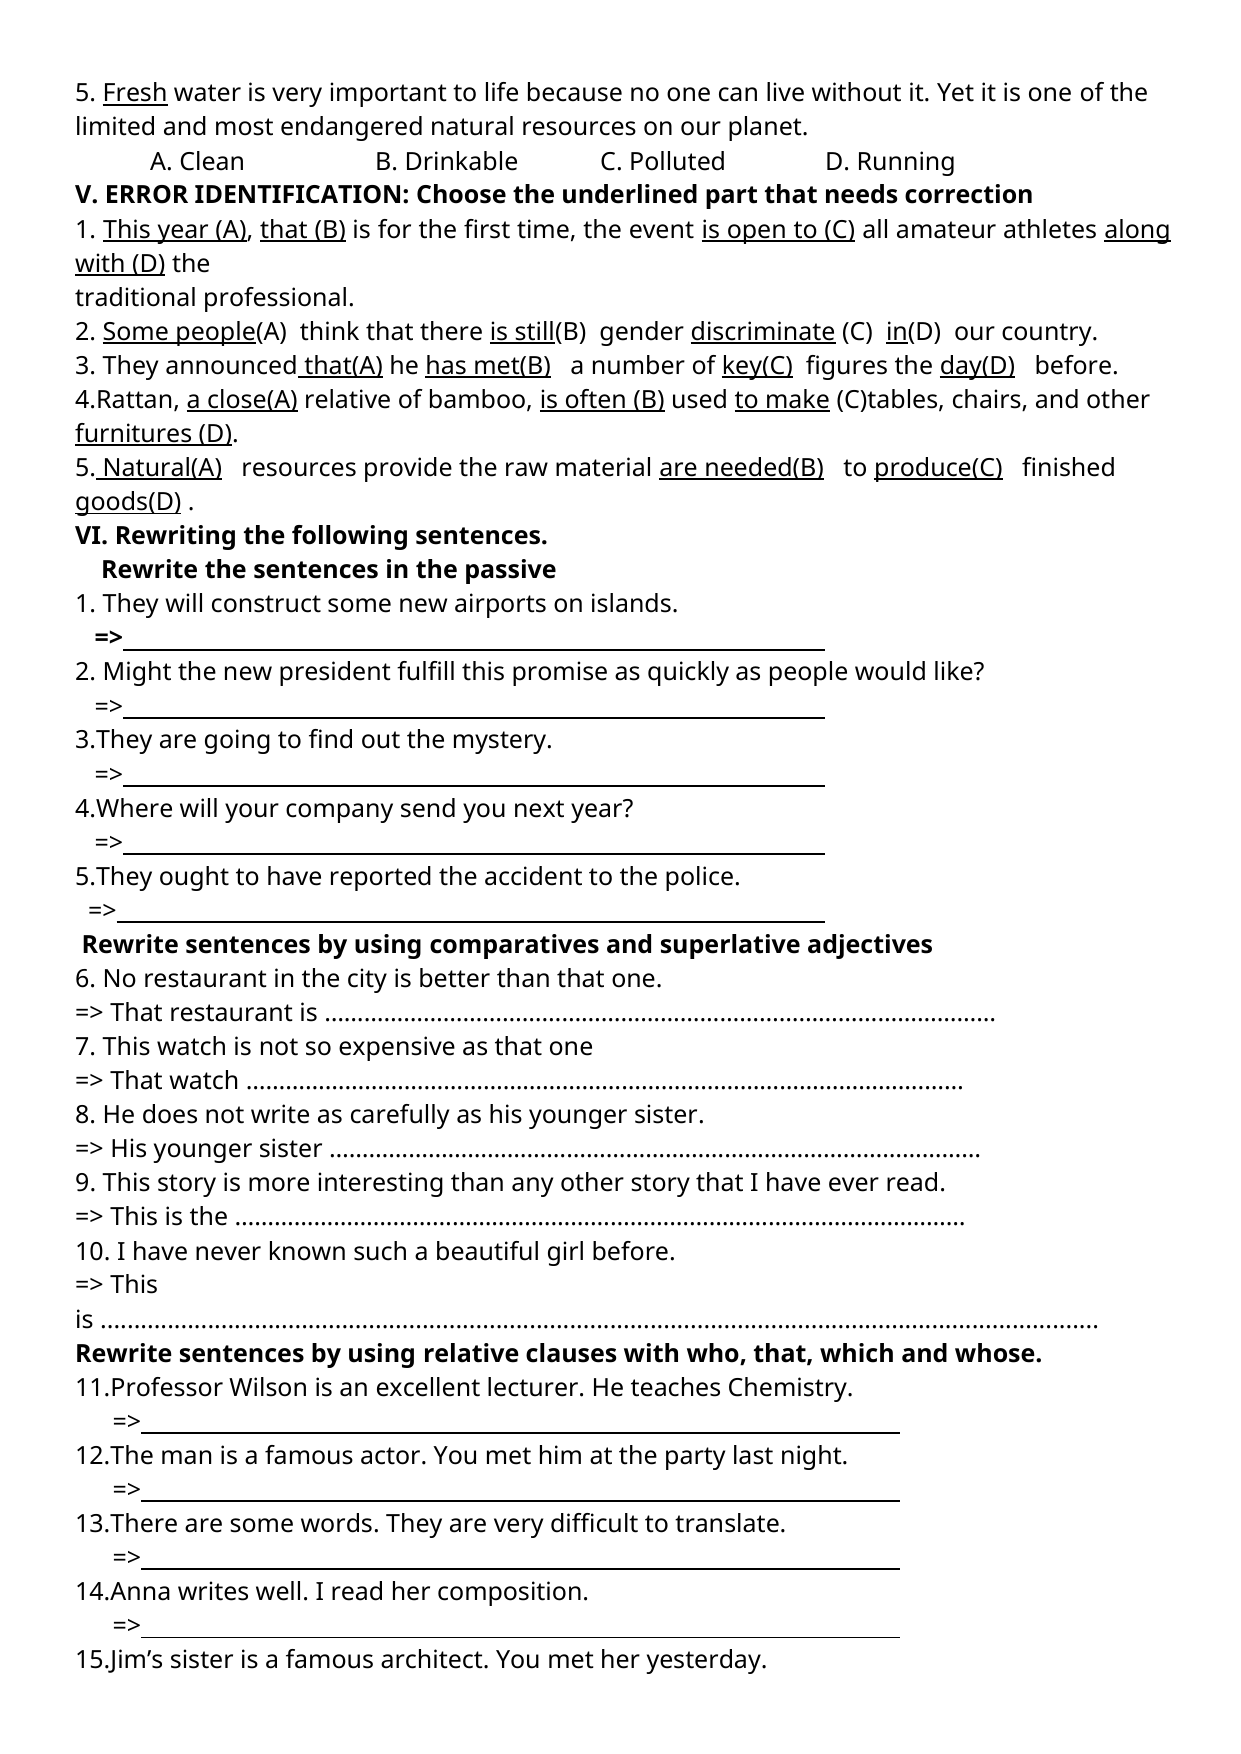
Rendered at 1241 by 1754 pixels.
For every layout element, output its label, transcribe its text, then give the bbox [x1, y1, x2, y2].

text 4.Rattan, a close(A) relative of bamboo, is often (B) used to make (C)tables, chairs, and other furnitures (D). [75, 382, 1165, 450]
text 1. This year (A), that (B) is for the first time, the event is open to (C) all amateur athletes along with (D) the [75, 211, 1171, 279]
text 15.Jim’s sister is a famous architect. You met her yesterday. [75, 1642, 1165, 1676]
text 1. They will construct some new airports on islands. [75, 586, 1165, 620]
text 3.They are going to find out the mystery. [75, 722, 1165, 756]
text 7. This watch is not so expensive as that one [75, 1029, 1165, 1063]
text => This is ..................................................................................................................................................... Rewrite sentences by using relative clauses with who, that, which and whose. [75, 1267, 1165, 1369]
text 11.Professor Wilson is an excellent lecturer. He teaches Chemistry. [75, 1369, 1165, 1403]
text => His younger sister ……………………………………………………………………………………… [75, 1131, 1165, 1165]
text 13.There are some words. They are very difficult to translate. [75, 1506, 1165, 1540]
text => [112, 1608, 1165, 1642]
text 6. No restaurant in the city is better than that one. [75, 961, 1165, 995]
text => [112, 1472, 1165, 1506]
text 2. Some people(A) think that there is still(B) gender discriminate (C) in(D) our country. [75, 313, 1165, 347]
text => That watch ………………………………………………………………………………………….…… [75, 1063, 1165, 1097]
text Rewrite the sentences in the passive [75, 552, 1165, 586]
text => [75, 688, 1165, 722]
text => That restaurant is ………………………………………………………………………………………… [75, 995, 1165, 1029]
text 5. Natural(A) resources provide the raw material are needed(B) to produce(C) finished goods(D) . [75, 450, 1165, 518]
text VI. Rewriting the following sentences. [75, 518, 1165, 552]
text => This is the ………………………………………………………………………………………………… [75, 1199, 1165, 1233]
text 5. Fresh water is very important to life because no one can live without it. Yet it is one of the limited and most endangered natural resources on our planet. [75, 75, 1165, 143]
text 8. He does not write as carefully as his younger sister. [75, 1097, 1165, 1131]
text V. ERROR IDENTIFICATION: Choose the underlined part that needs correction [75, 177, 1165, 211]
text 3. They announced that(A) he has met(B) a number of key(C) figures the day(D) before. [75, 347, 1165, 382]
text => [112, 1540, 1165, 1574]
text 12.The man is a famous actor. You met him at the party last night. [75, 1437, 1165, 1472]
text => [75, 892, 1165, 927]
text 10. I have never known such a beautiful girl before. [75, 1233, 1165, 1267]
list => [75, 620, 1165, 654]
text 4.Where will your company send you next year? [75, 790, 1165, 824]
text traditional professional. [75, 279, 1171, 313]
text 14.Anna writes well. I read her composition. [75, 1574, 1165, 1608]
text => [112, 1403, 1165, 1437]
text 9. This story is more interesting than any other story that I have ever read. [75, 1165, 1165, 1199]
text 5.They ought to have reported the accident to the police. [75, 858, 1165, 892]
text A. Clean B. Drinkable C. Polluted D. Running [150, 143, 1165, 177]
text Rewrite sentences by using comparatives and superlative adjectives [75, 927, 1165, 961]
text 2. Might the new president fulfill this promise as quickly as people would like? [75, 654, 1165, 688]
text => [75, 824, 1165, 858]
text => [75, 756, 1165, 790]
